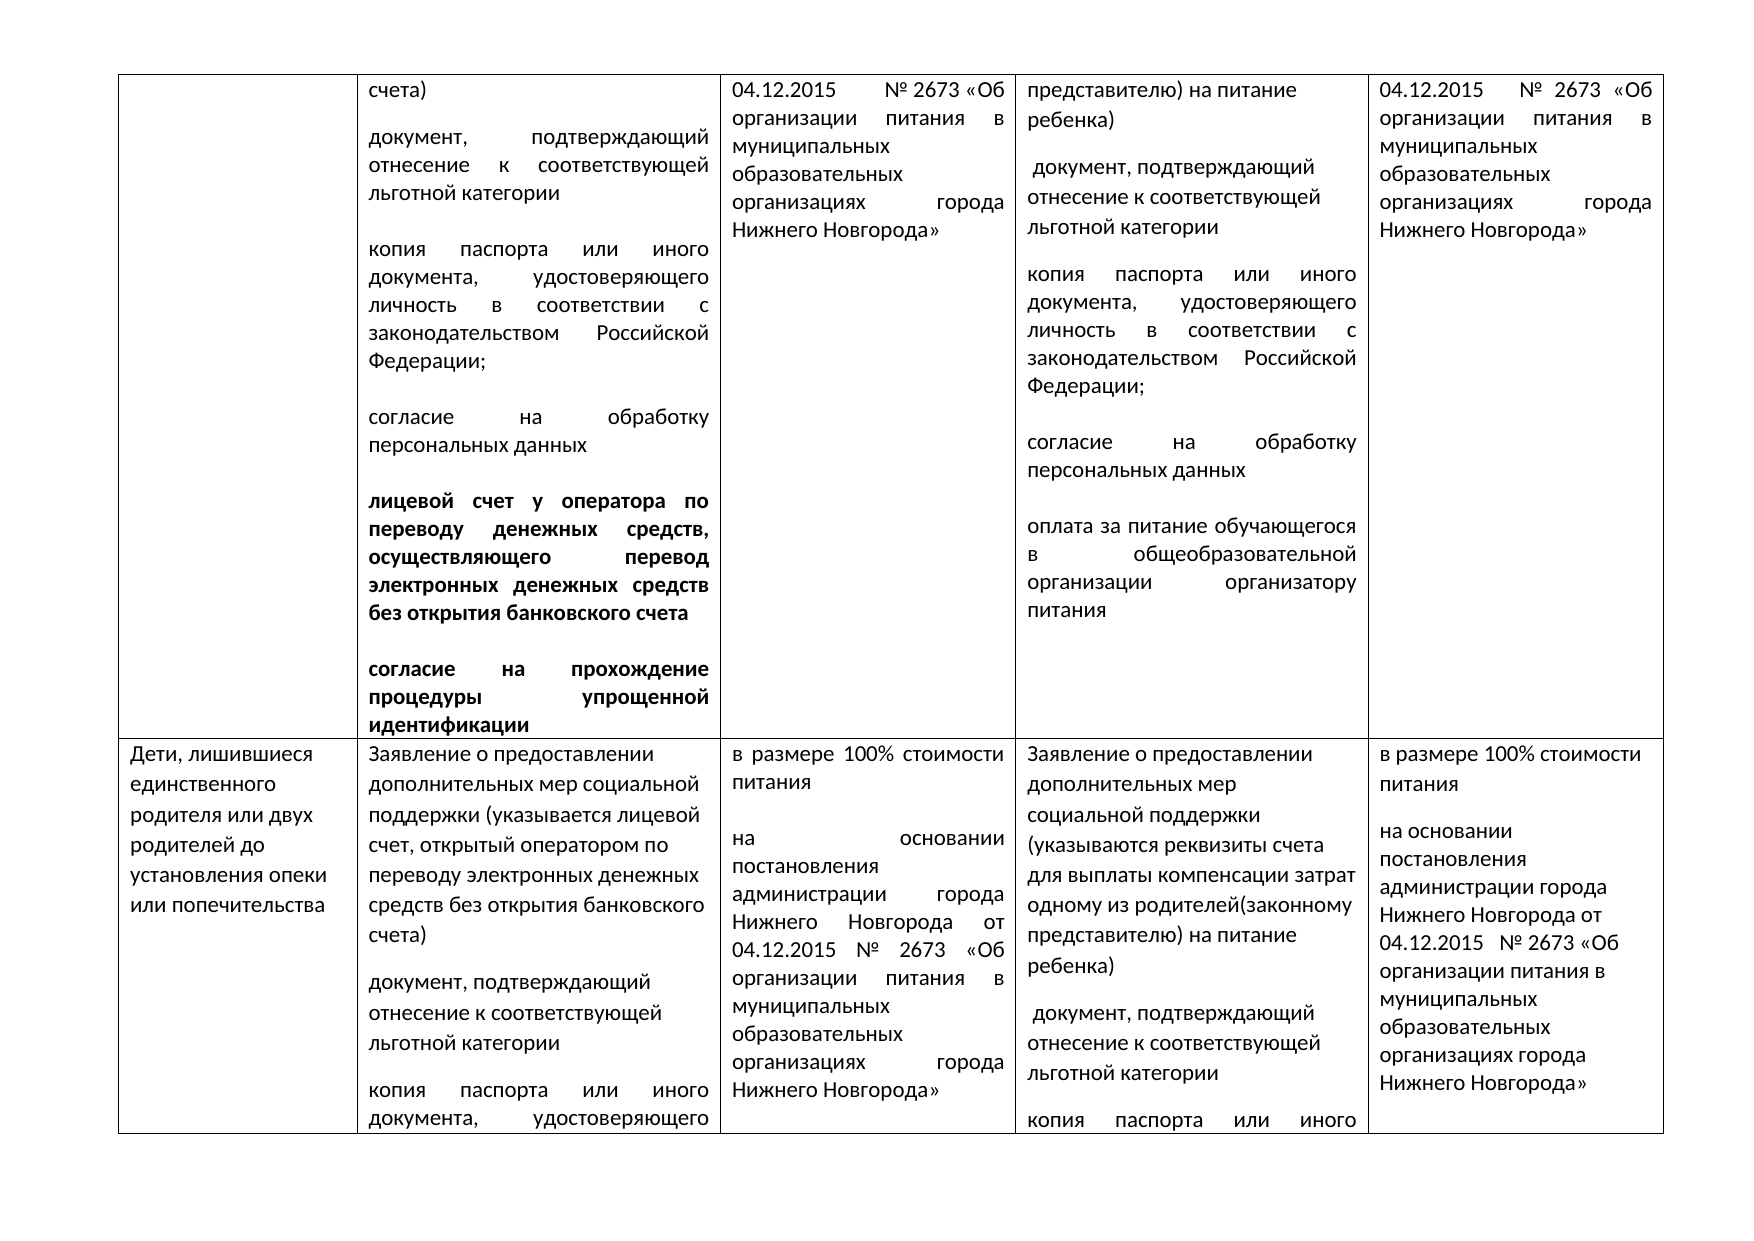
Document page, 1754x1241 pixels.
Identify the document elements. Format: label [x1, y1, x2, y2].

table_cell [721, 75, 1015, 738]
table_cell [358, 739, 720, 1133]
table_cell [1369, 739, 1663, 1133]
table_cell [1016, 739, 1368, 1133]
table_cell [119, 739, 357, 1133]
table_cell [1369, 75, 1663, 738]
table_cell [119, 75, 357, 738]
table_cell [358, 75, 720, 738]
table_cell [721, 739, 1015, 1133]
table_cell [1016, 75, 1368, 738]
